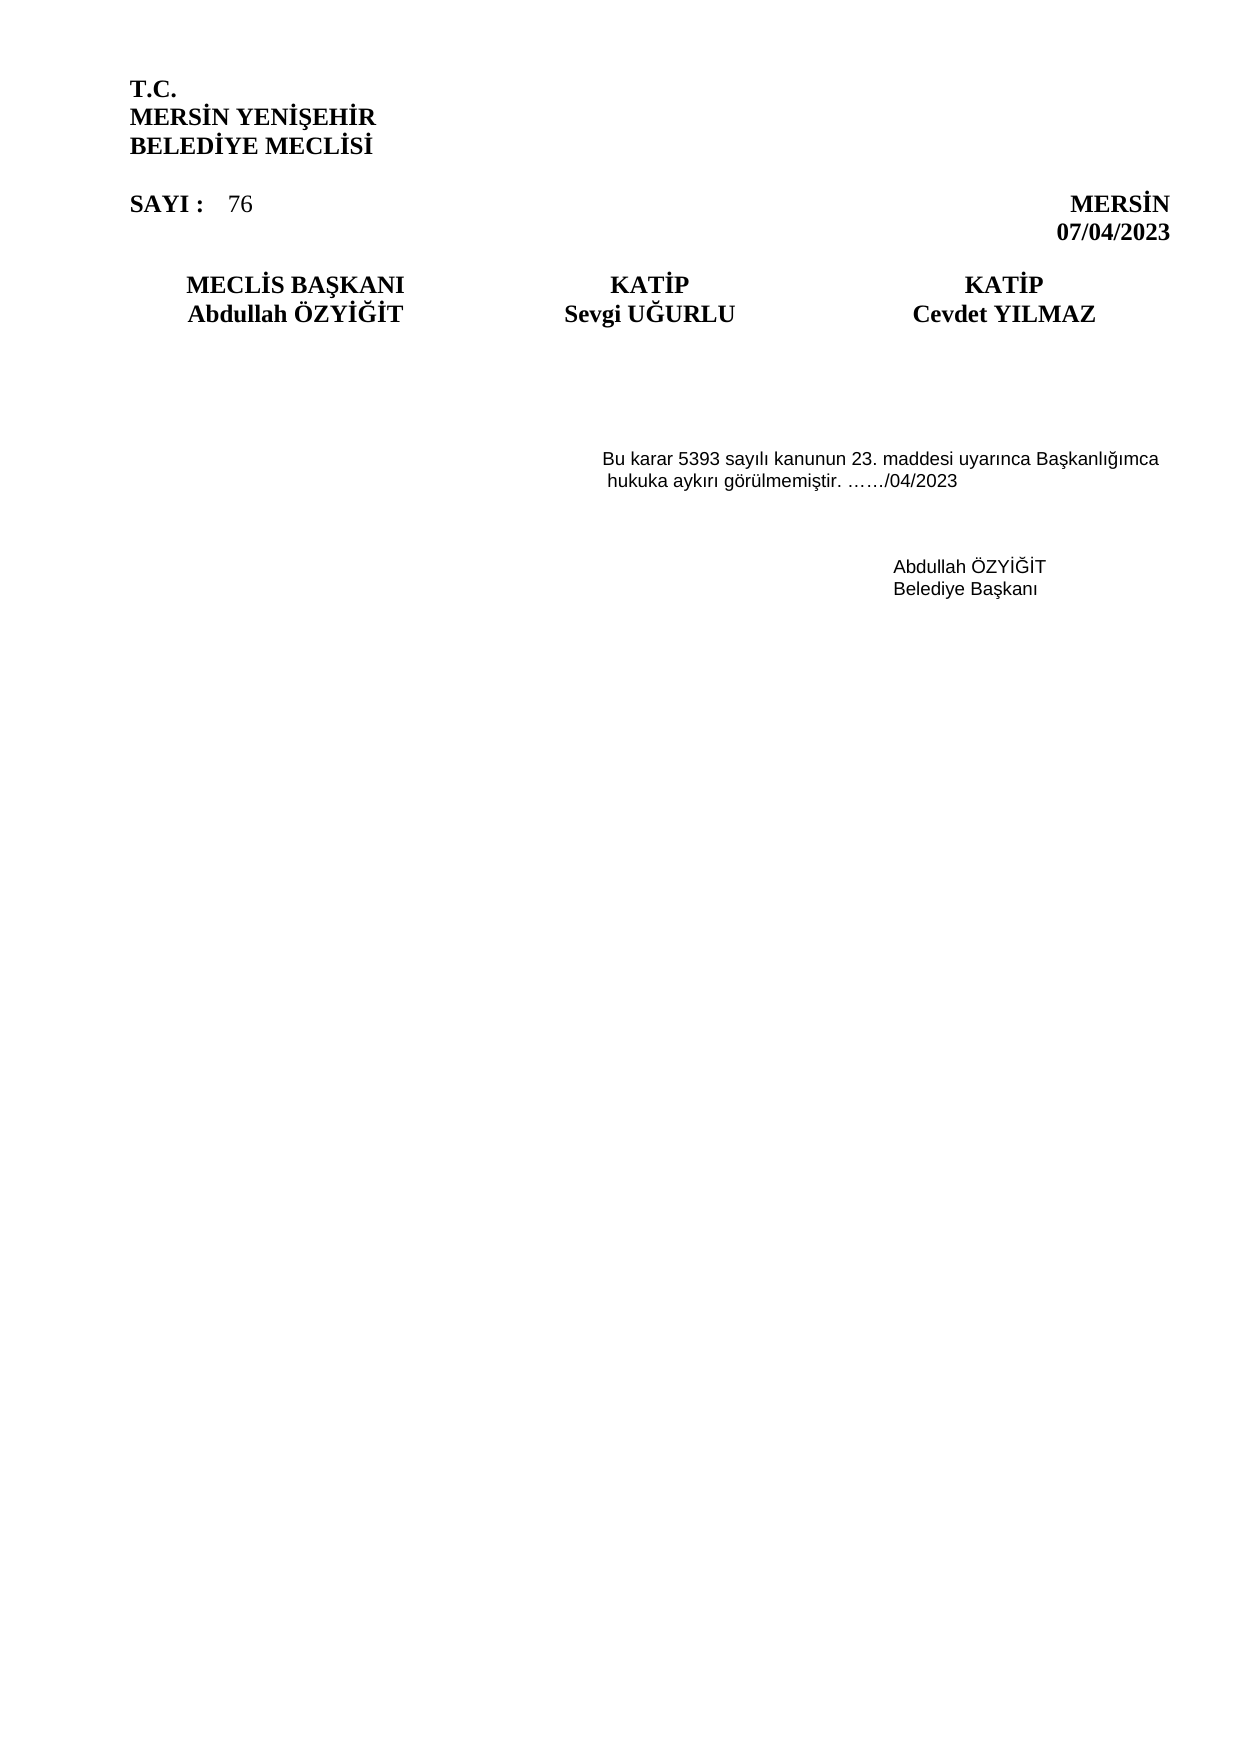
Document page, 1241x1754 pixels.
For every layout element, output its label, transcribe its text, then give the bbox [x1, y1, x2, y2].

table_header KATİP Cevdet YILMAZ [827, 270, 1181, 395]
table_cell Bu karar 5393 sayılı kanunun 23. maddesi uyarınca Başkanlığımca hukuka aykırı görülmemiştir. ……/04/2023 Abdullah ÖZYİĞİT Belediye Başkanı [118, 395, 1181, 601]
table_header KATİP Sevgi UĞURLU [473, 270, 827, 395]
table_header MECLİS BAŞKANI Abdullah ÖZYİĞİT [118, 270, 473, 395]
